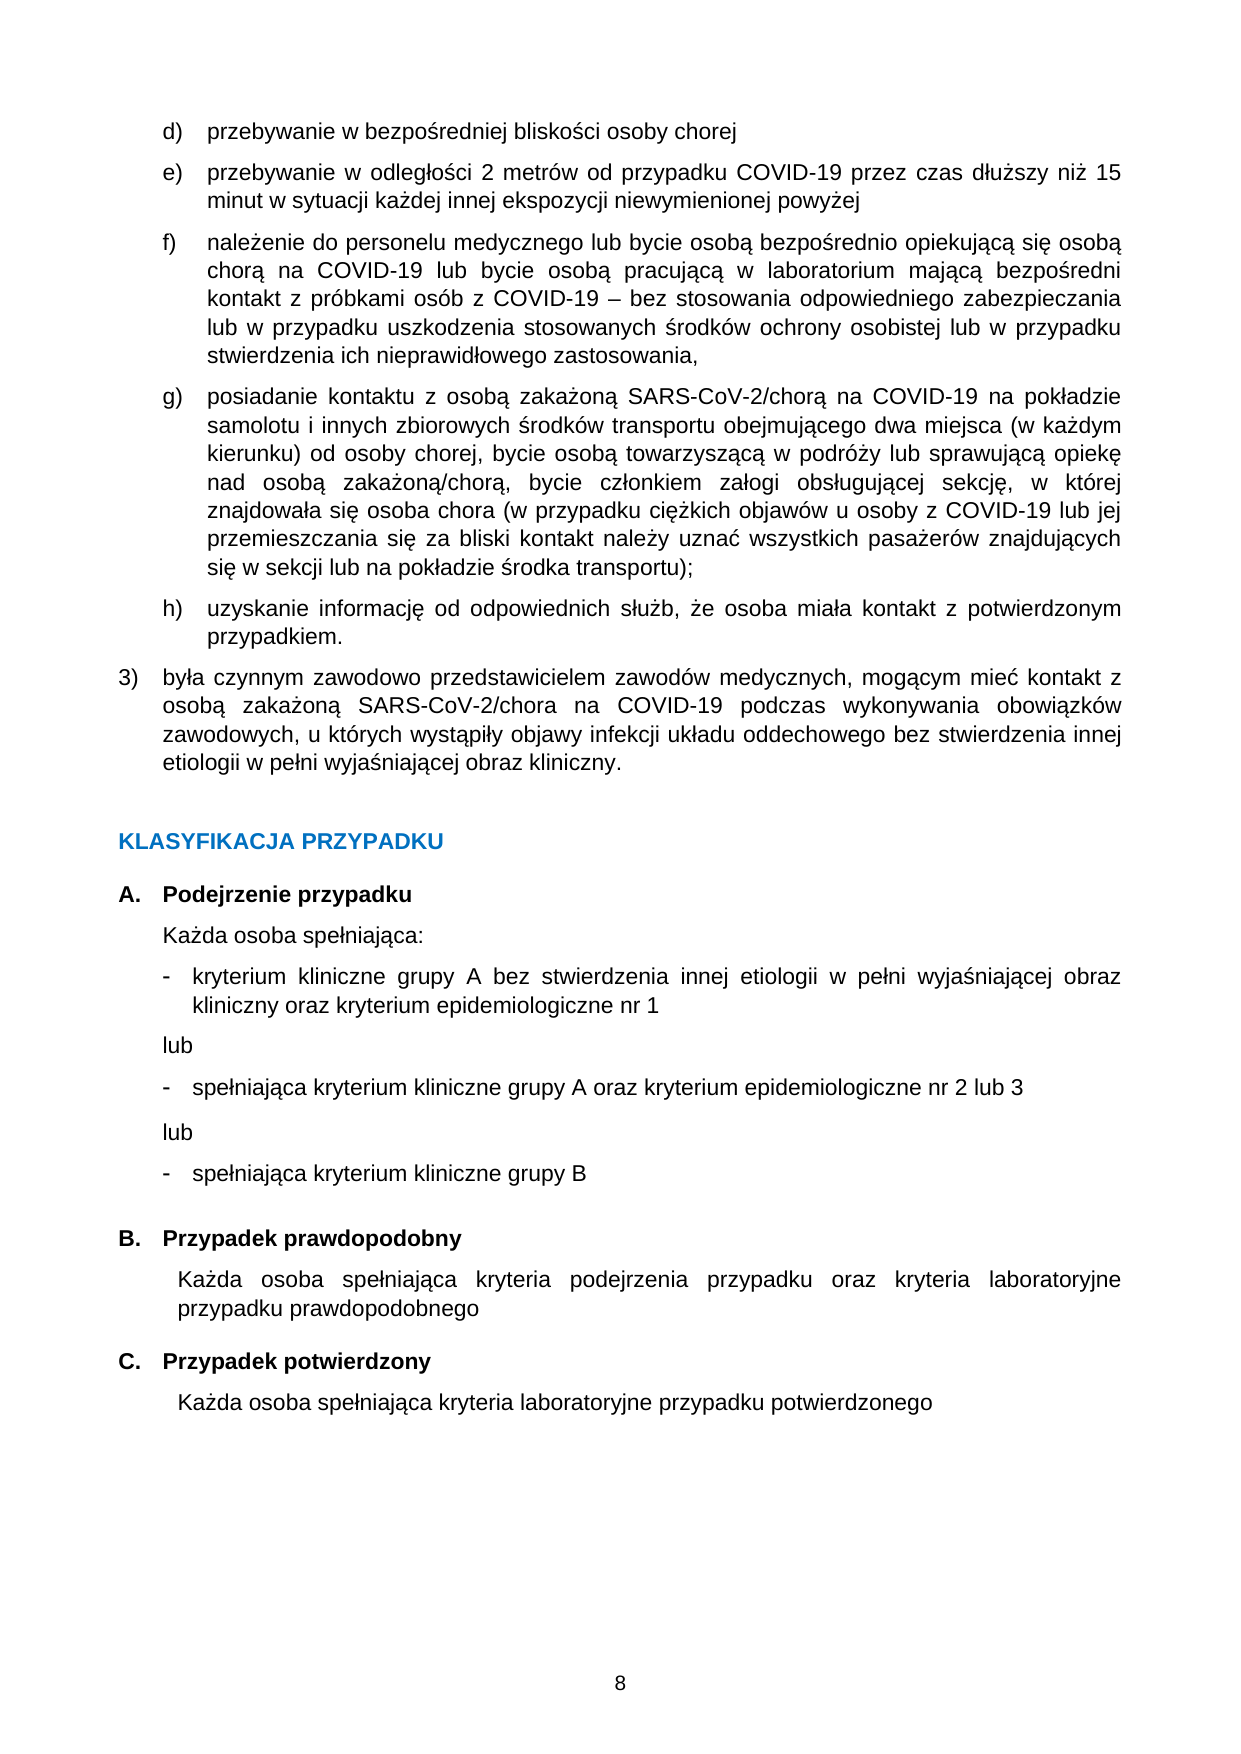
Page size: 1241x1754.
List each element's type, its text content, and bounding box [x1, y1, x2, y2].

list kryterium kliniczne grupy A bez stwierdzenia innej etiologii w pełni wyjaśniającej obraz kliniczny oraz kryterium epidemiologiczne nr 1 [162, 963, 1122, 1018]
text lub [162, 1118, 1122, 1145]
list spełniająca kryterium kliniczne grupy B [162, 1159, 1122, 1186]
list Przypadek potwierdzony [118, 1348, 1122, 1374]
list przebywanie w bezpośredniej bliskości osoby chorej [162, 118, 1122, 144]
list Podejrzenie przypadku [118, 881, 1122, 908]
list spełniająca kryterium kliniczne grupy A oraz kryterium epidemiologiczne nr 2 lub 3 [162, 1073, 1122, 1100]
list uzyskanie informację od odpowiednich służb, że osoba miała kontakt z potwierdzonym przypadkiem. [162, 595, 1122, 649]
list należenie do personelu medycznego lub bycie osobą bezpośrednio opiekującą się osobą chorą na COVID-19 lub bycie osobą pracującą w laboratorium mającą bezpośredni kontakt z próbkami osób z COVID-19 – bez stosowania odpowiedniego zabezpieczania lub w przypadku uszkodzenia stosowanych środków ochrony osobistej lub w przypadku stwierdzenia ich nieprawidłowego zastosowania, [162, 228, 1122, 368]
text KLASYFIKACJA PRZYPADKU [118, 828, 1122, 854]
text Każda osoba spełniająca kryteria podejrzenia przypadku oraz kryteria laboratoryjne przypadku prawdopodobnego [177, 1266, 1122, 1321]
text Każda osoba spełniająca: [162, 922, 1122, 948]
list posiadanie kontaktu z osobą zakażoną SARS-CoV-2/chorą na COVID-19 na pokładzie samolotu i innych zbiorowych środków transportu obejmującego dwa miejsca (w każdym kierunku) od osoby chorej, bycie osobą towarzyszącą w podróży lub sprawującą opiekę nad osobą zakażoną/chorą, bycie członkiem załogi obsługującej sekcję, w której znajdowała się osoba chora (w przypadku ciężkich objawów u osoby z COVID-19 lub jej przemieszczania się za bliski kontakt należy uznać wszystkich pasażerów znajdujących się w sekcji lub na pokładzie środka transportu); [162, 383, 1122, 580]
list przebywanie w odległości 2 metrów od przypadku COVID-19 przez czas dłuższy niż 15 minut w sytuacji każdej innej ekspozycji niewymienionej powyżej [162, 159, 1122, 214]
list Przypadek prawdopodobny [118, 1225, 1122, 1252]
text Każda osoba spełniająca kryteria laboratoryjne przypadku potwierdzonego [177, 1389, 1122, 1416]
list była czynnym zawodowo przedstawicielem zawodów medycznych, mogącym mieć kontakt z osobą zakażoną SARS-CoV-2/chora na COVID-19 podczas wykonywania obowiązków zawodowych, u których wystąpiły objawy infekcji układu oddechowego bez stwierdzenia innej etiologii w pełni wyjaśniającej obraz kliniczny. [118, 664, 1122, 776]
text lub [162, 1032, 1122, 1059]
